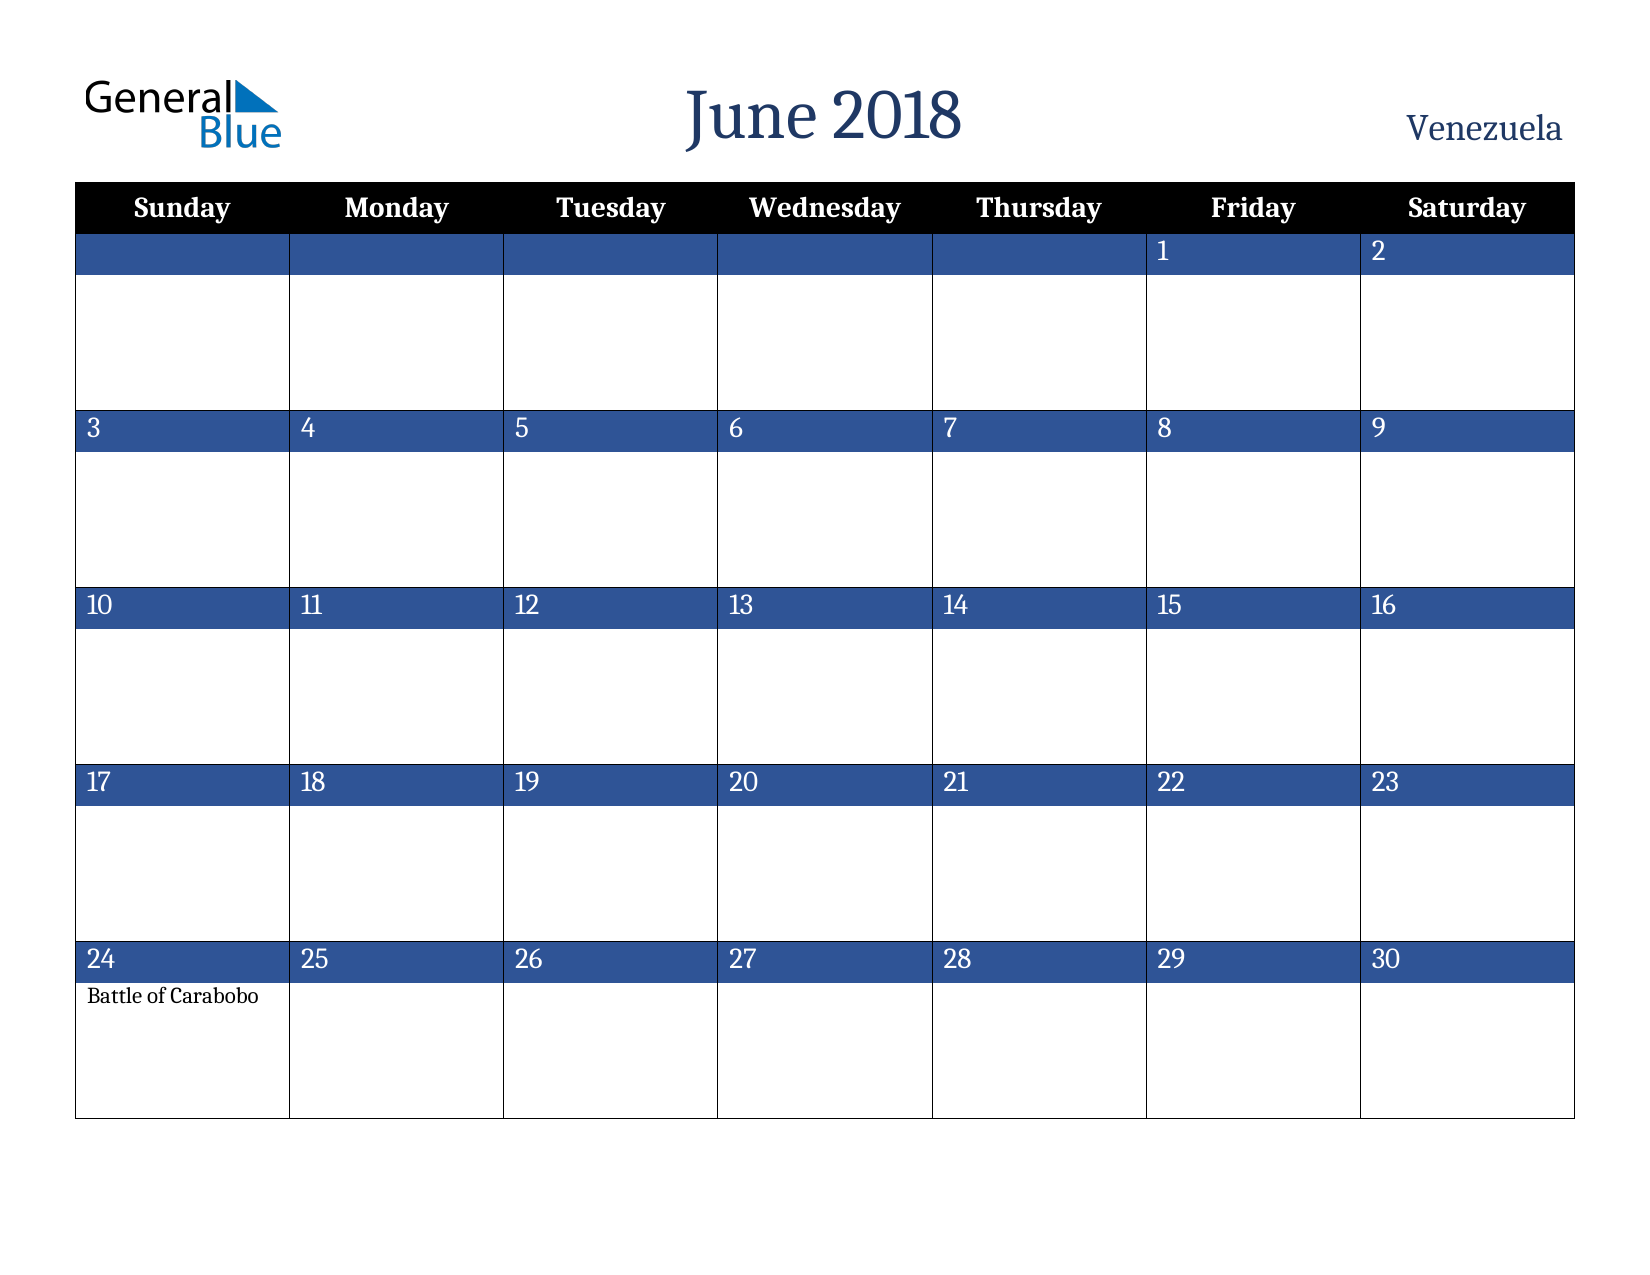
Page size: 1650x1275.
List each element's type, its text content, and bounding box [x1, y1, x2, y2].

table_cell [504, 275, 717, 410]
table_header June 2018 [504, 75, 1146, 182]
table_cell [504, 983, 717, 1118]
table_cell 12 [504, 588, 717, 629]
table_cell [1361, 983, 1574, 1118]
table_cell 9 [1361, 411, 1574, 452]
table_cell 13 [718, 588, 932, 629]
table_cell 7 [933, 411, 1146, 452]
picture [86, 80, 281, 148]
table_cell [718, 983, 932, 1118]
table_cell [1361, 806, 1574, 941]
table_cell [76, 452, 289, 587]
table_cell 18 [290, 765, 503, 806]
table_cell [76, 629, 289, 764]
table_cell 21 [933, 765, 1146, 806]
table_cell 26 [504, 942, 717, 983]
table_cell 2 [1361, 234, 1574, 275]
table_cell [1147, 275, 1360, 410]
table_cell [718, 452, 932, 587]
table_cell [290, 629, 503, 764]
table_cell Sunday [76, 183, 289, 233]
table_cell [290, 806, 503, 941]
table_cell Friday [1147, 183, 1360, 233]
table_cell [504, 806, 717, 941]
table_cell 1 [1147, 234, 1360, 275]
table_cell 11 [290, 588, 503, 629]
table_cell Monday [290, 183, 503, 233]
table_cell [290, 983, 503, 1118]
table_cell 8 [1147, 411, 1360, 452]
table_cell [933, 452, 1146, 587]
table_cell [933, 983, 1146, 1118]
table_cell [290, 275, 503, 410]
table_cell 16 [1361, 588, 1574, 629]
table_cell [1361, 629, 1574, 764]
table_header Venezuela [1146, 75, 1574, 182]
table_cell [290, 452, 503, 587]
table_cell 15 [1147, 588, 1360, 629]
table_header [76, 75, 503, 182]
table_cell Tuesday [504, 183, 717, 233]
table_cell Wednesday [718, 183, 932, 233]
table_cell 6 [718, 411, 932, 452]
table_cell 22 [1147, 765, 1360, 806]
table_cell 3 [76, 411, 289, 452]
table_cell 23 [1361, 765, 1574, 806]
table_cell [290, 234, 503, 275]
table_cell 5 [504, 411, 717, 452]
table_cell 24 [76, 942, 289, 983]
table_cell 17 [76, 765, 289, 806]
table_cell [504, 234, 717, 275]
table_cell 25 [290, 942, 503, 983]
table_cell [718, 629, 932, 764]
table_cell [718, 234, 932, 275]
table_cell [504, 452, 717, 587]
table_cell [1361, 452, 1574, 587]
table_cell [1147, 806, 1360, 941]
table_cell 27 [718, 942, 932, 983]
table_cell [1361, 275, 1574, 410]
table_cell 14 [933, 588, 1146, 629]
table_cell 20 [718, 765, 932, 806]
table_cell [1147, 983, 1360, 1118]
table_cell Thursday [933, 183, 1146, 233]
table_cell [718, 806, 932, 941]
table_cell Saturday [1361, 183, 1574, 233]
table_cell [76, 806, 289, 941]
table_cell [933, 806, 1146, 941]
table_cell 29 [1147, 942, 1360, 983]
table_cell [1147, 629, 1360, 764]
table_cell [933, 629, 1146, 764]
table_cell 10 [76, 588, 289, 629]
table_cell [1147, 452, 1360, 587]
table_cell [504, 629, 717, 764]
table_cell 19 [504, 765, 717, 806]
table_cell 4 [290, 411, 503, 452]
table_cell [933, 234, 1146, 275]
table_cell [76, 234, 289, 275]
table_cell 30 [1361, 942, 1574, 983]
table_cell Battle of Carabobo [76, 983, 289, 1118]
table_cell [76, 275, 289, 410]
table_cell [933, 275, 1146, 410]
table_cell [718, 275, 932, 410]
table_cell 28 [933, 942, 1146, 983]
